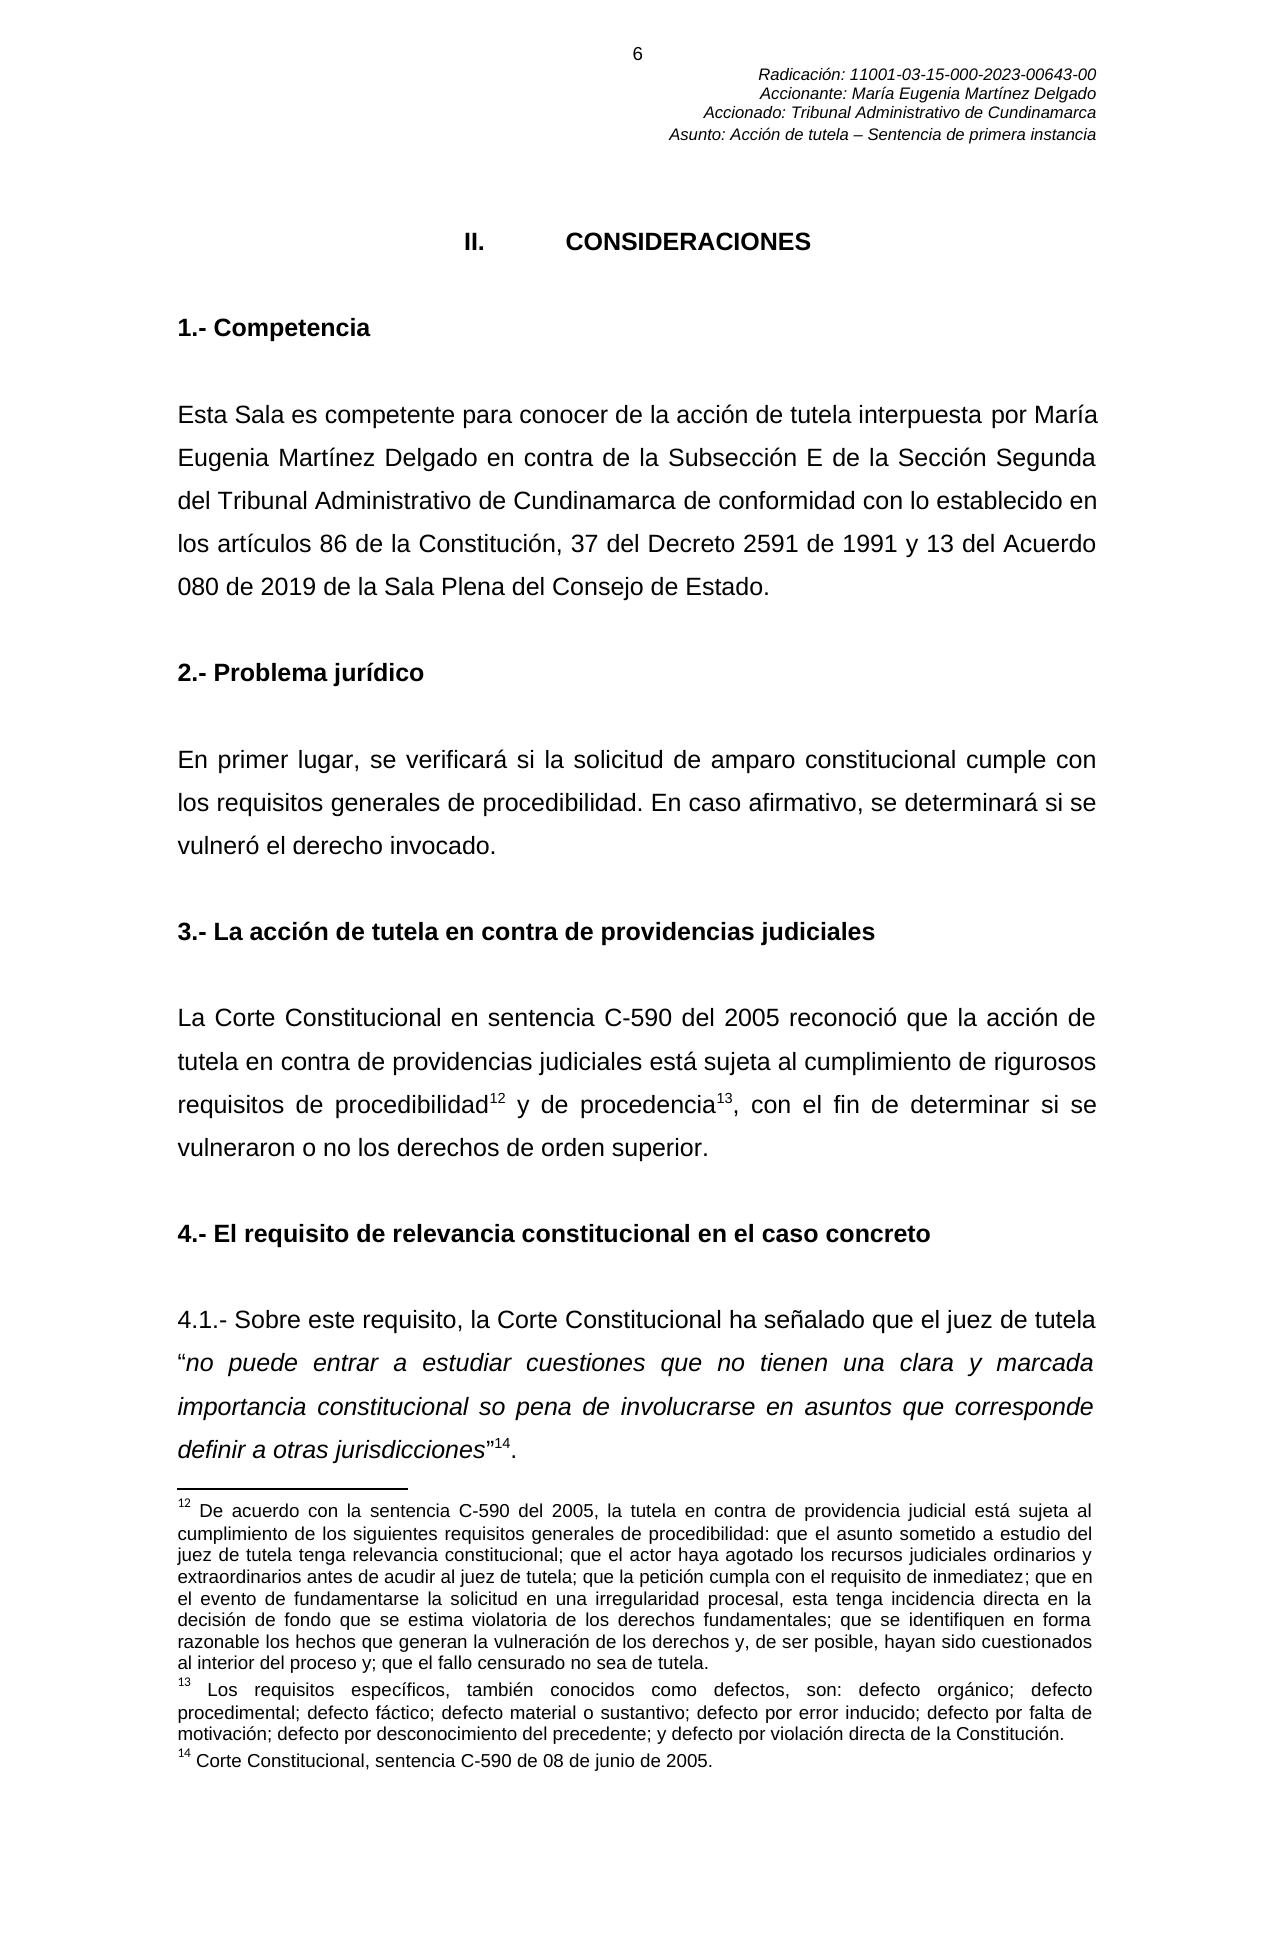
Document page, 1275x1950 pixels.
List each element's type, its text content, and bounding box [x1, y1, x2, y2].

text 1.- Competencia [177, 313, 1098, 342]
list CONSIDERACIONES [177, 227, 1098, 256]
text 3.- La acción de tutela en contra de providencias judiciales [177, 917, 1098, 946]
text 2.- Problema jurídico [177, 658, 1098, 687]
text 4.- El requisito de relevancia constitucional en el caso concreto [177, 1219, 1098, 1248]
text La Corte Constitucional en sentencia C-590 del 2005 reconoció que la acción de tutela en contra de providencias judiciales está sujeta al cumplimiento de rigurosos requisitos de procedibilidad y de procedencia, con el fin de determinar si se vulneraron o no los derechos de orden superior. [177, 1003, 1098, 1161]
text 4.1.- Sobre este requisito, la Corte Constitucional ha señalado que el juez de tutela “no puede entrar a estudiar cuestiones que no tienen una clara y marcada importancia constitucional so pena de involucrarse en asuntos que corresponde definir a otras jurisdicciones”. [177, 1305, 1098, 1463]
text Esta Sala es competente para conocer de la acción de tutela interpuesta por María Eugenia Martínez Delgado en contra de la Subsección E de la Sección Segunda del Tribunal Administrativo de Cundinamarca de conformidad con lo establecido en los artículos 86 de la Constitución, 37 del Decreto 2591 de 1991 y 13 del Acuerdo 080 de 2019 de la Sala Plena del Consejo de Estado. [177, 399, 1098, 601]
text En primer lugar, se verificará si la solicitud de amparo constitucional cumple con los requisitos generales de procedibilidad. En caso afirmativo, se determinará si se vulneró el derecho invocado. [177, 744, 1098, 859]
